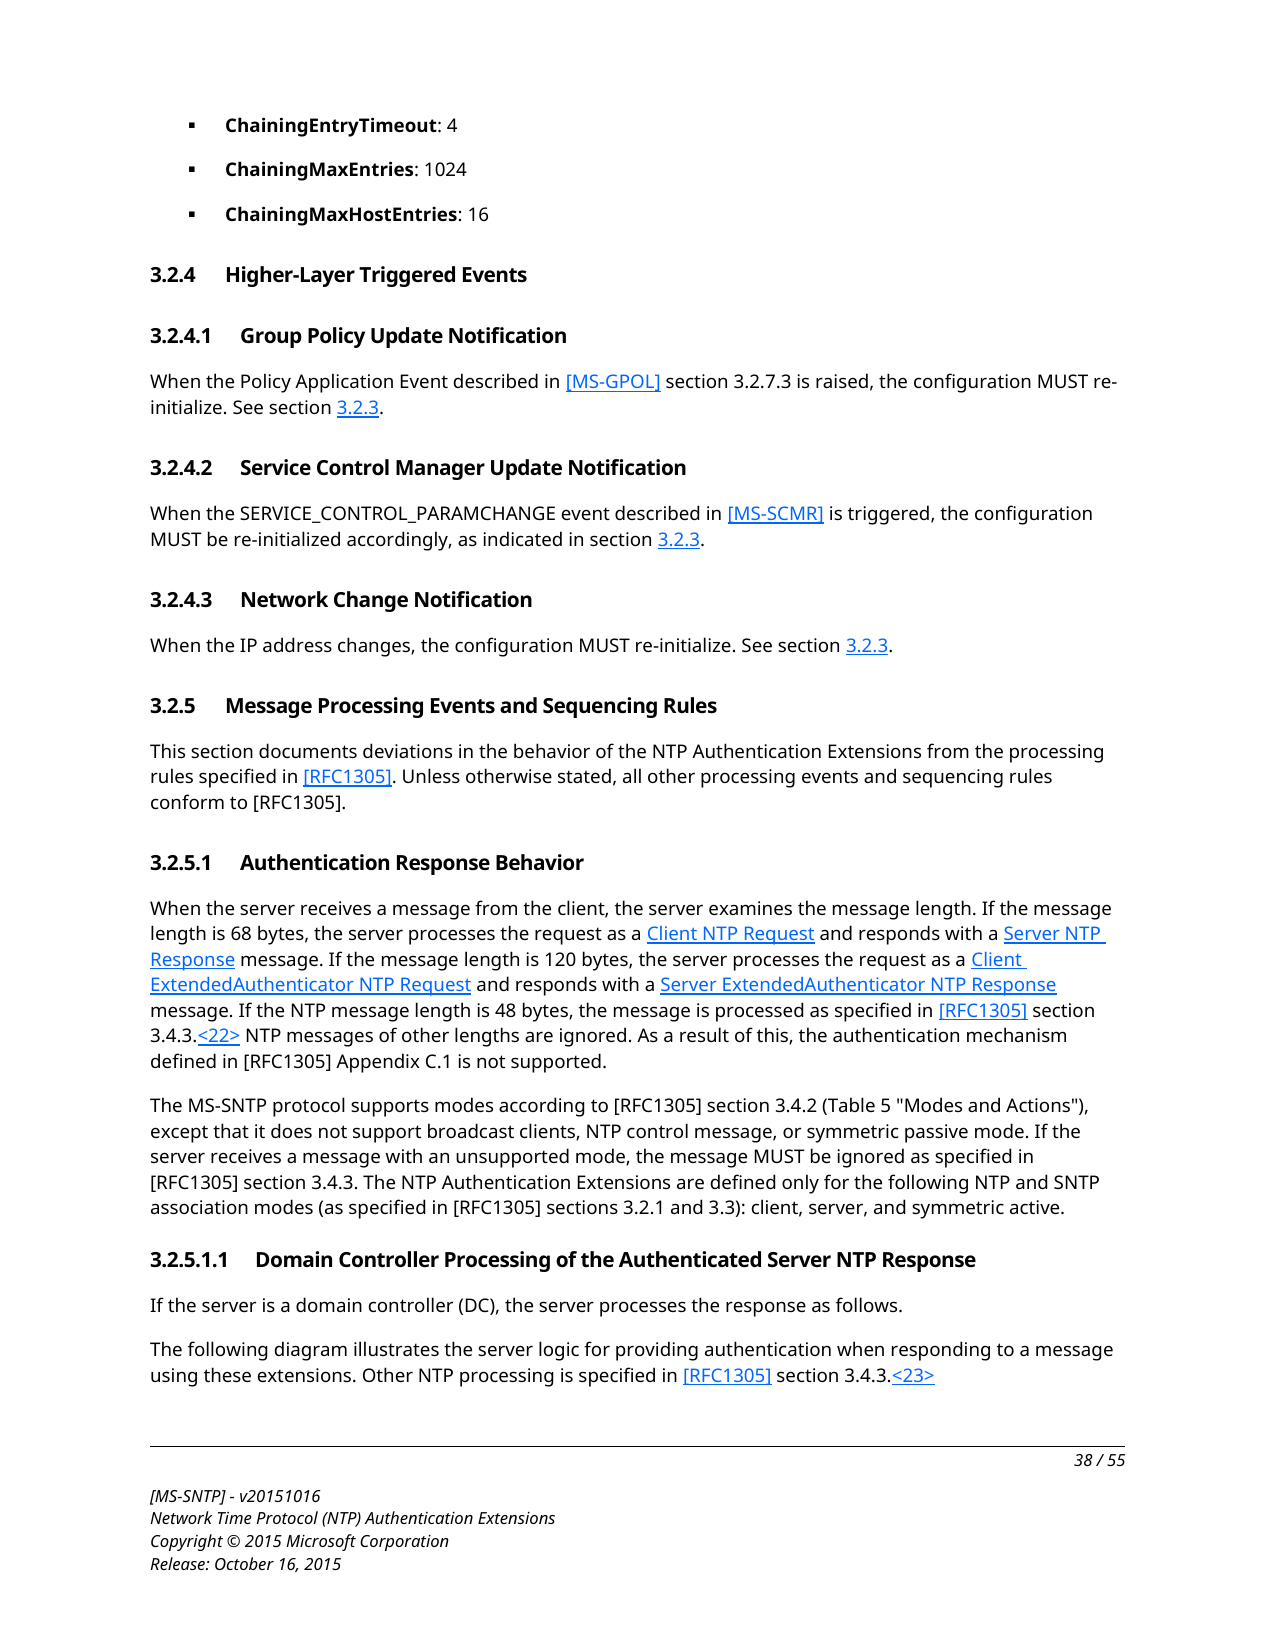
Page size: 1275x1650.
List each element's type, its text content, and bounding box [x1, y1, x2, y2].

subtitle Message Processing Events and Sequencing Rules [150, 691, 1125, 719]
list ChainingEntryTimeout: 4 [187, 112, 1125, 138]
subtitle Domain Controller Processing of the Authenticated Server NTP Response [150, 1245, 1125, 1273]
text This section documents deviations in the behavior of the NTP Authentication Extensions from the processing rules specified in [RFC1305]. Unless otherwise stated, all other processing events and sequencing rules conform to [RFC1305]. [150, 738, 1125, 814]
list ChainingMaxEntries: 1024 [187, 157, 1125, 182]
subtitle Network Change Notification [150, 585, 1125, 613]
text The following diagram illustrates the server logic for providing authentication when responding to a message using these extensions. Other NTP processing is specified in [RFC1305] section 3.4.3.<23> [150, 1337, 1125, 1388]
list ChainingMaxHostEntries: 16 [187, 201, 1125, 227]
subtitle Service Control Manager Update Notification [150, 453, 1125, 482]
text The MS-SNTP protocol supports modes according to [RFC1305] section 3.4.2 (Table 5 "Modes and Actions"), except that it does not support broadcast clients, NTP control message, or symmetric passive mode. If the server receives a message with an unsupported mode, the message MUST be ignored as specified in [RFC1305] section 3.4.3. The NTP Authentication Extensions are defined only for the following NTP and SNTP association modes (as specified in [RFC1305] sections 3.2.1 and 3.3): client, server, and symmetric active. [150, 1092, 1125, 1220]
text When the Policy Application Event described in [MS-GPOL] section 3.2.7.3 is raised, the configuration MUST re-initialize. See section 3.2.3. [150, 369, 1125, 420]
text When the server receives a message from the client, the server examines the message length. If the message length is 68 bytes, the server processes the request as a Client NTP Request and responds with a Server NTP Response message. If the message length is 120 bytes, the server processes the request as a Client ExtendedAuthenticator NTP Request and responds with a Server ExtendedAuthenticator NTP Response message. If the NTP message length is 48 bytes, the message is processed as specified in [RFC1305] section 3.4.3.<22> NTP messages of other lengths are ignored. As a result of this, the authentication mechanism defined in [RFC1305] Appendix C.1 is not supported. [150, 895, 1125, 1074]
subtitle Group Policy Update Notification [150, 322, 1125, 350]
text When the SERVICE_CONTROL_PARAMCHANGE event described in [MS-SCMR] is triggered, the configuration MUST be re-initialized accordingly, as indicated in section 3.2.3. [150, 500, 1125, 551]
subtitle Higher-Layer Triggered Events [150, 260, 1125, 288]
subtitle Authentication Response Behavior [150, 848, 1125, 876]
text When the IP address changes, the configuration MUST re-initialize. See section 3.2.3. [150, 632, 1125, 657]
text If the server is a domain controller (DC), the server processes the response as follows. [150, 1292, 1125, 1318]
